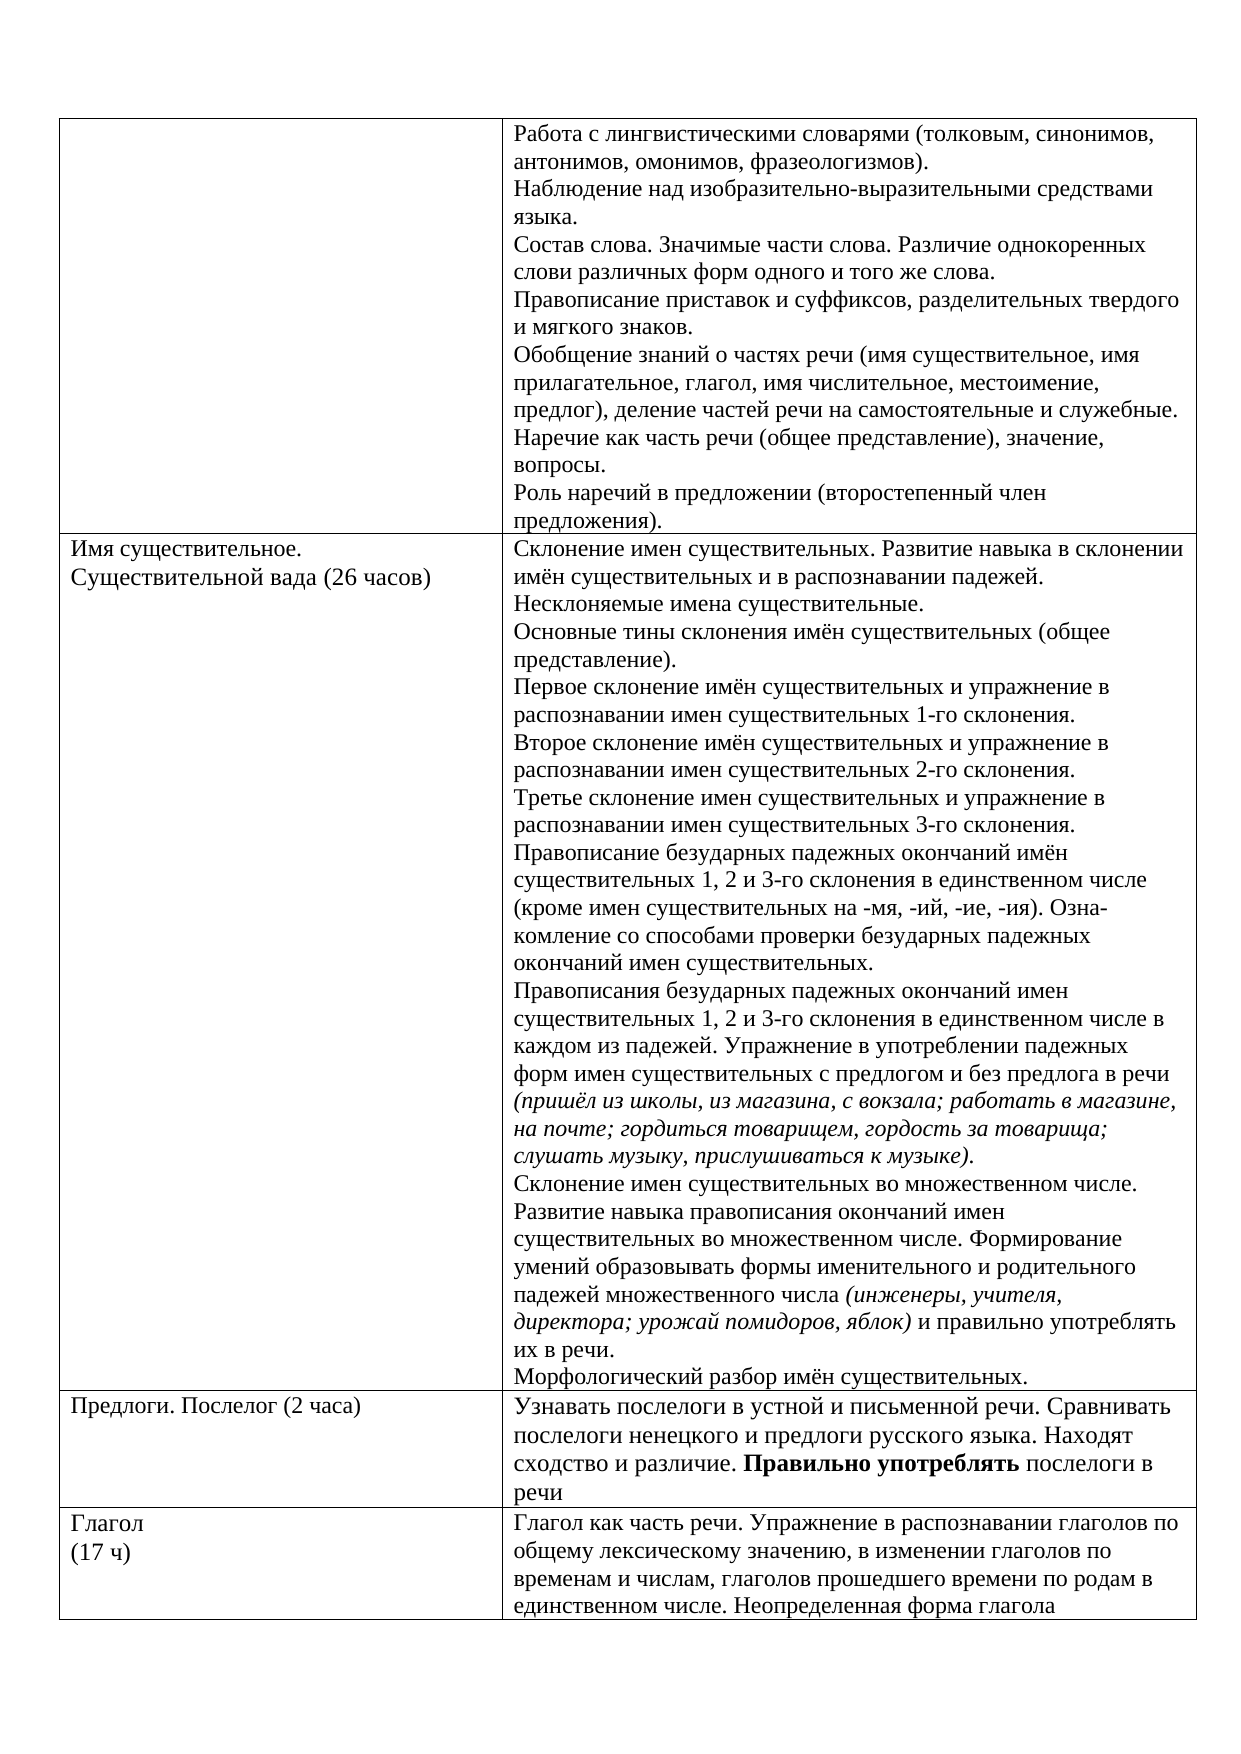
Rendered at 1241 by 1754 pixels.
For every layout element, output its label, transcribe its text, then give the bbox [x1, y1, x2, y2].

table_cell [503, 119, 1196, 533]
table_cell Глагол (17 ч) [60, 1508, 502, 1619]
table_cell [60, 119, 502, 533]
table_cell Склонение имен существительных. Развитие навыка в склонении имён существительных и в распознавании падежей. Несклоняемые имена существительные. Основные тины склонения имён существительных (общее представление). Первое склонение имён существительных и упражнение в распознавании имен существительных 1-го склонения. Второе склонение имён существительных и упражнение в распознавании имен существительных 2-го склонения. Третье склонение имен существительных и упражнение в распознавании имен существительных 3-го склонения. Правописание безударных падежных окончаний имён существительных 1, 2 и 3-го склонения в единственном числе (кроме имен существительных на -мя, -ий, -ие, -ия). Озна-комление со способами проверки безударных падежных окончаний имен существительных. Правописания безударных падежных окончаний имен существительных 1, 2 и 3-го склонения в единственном числе в каждом из падежей. Упражнение в употреблении падежных форм имен существительных с предлогом и без предлога в речи (пришёл из школы, из магазина, с вокзала; работать в магазине, на почте; гордиться товарищем, гордость за товарища; слушать музыку, прислушиваться к музыке). Склонение имен существительных во множественном числе. Развитие навыка правописания окончаний имен существительных во множественном числе. Формирование умений образовывать формы именительного и родительного падежей множественного числа (инженеры, учителя, директора; урожай помидоров, яблок) и правильно употреблять их в речи. Морфологический разбор имён существительных. [503, 534, 1196, 1390]
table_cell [503, 1508, 1196, 1619]
table_cell Имя существительное. Существительной вада (26 часов) [60, 534, 502, 1390]
table_cell Предлоги. Послелог (2 часа) [60, 1391, 502, 1507]
table_cell Узнавать послелоги в устной и письменной речи. Сравнивать послелоги ненецкого и предлоги русского языка. Находят сходство и различие. Правильно употреблять послелоги в речи [503, 1391, 1196, 1507]
